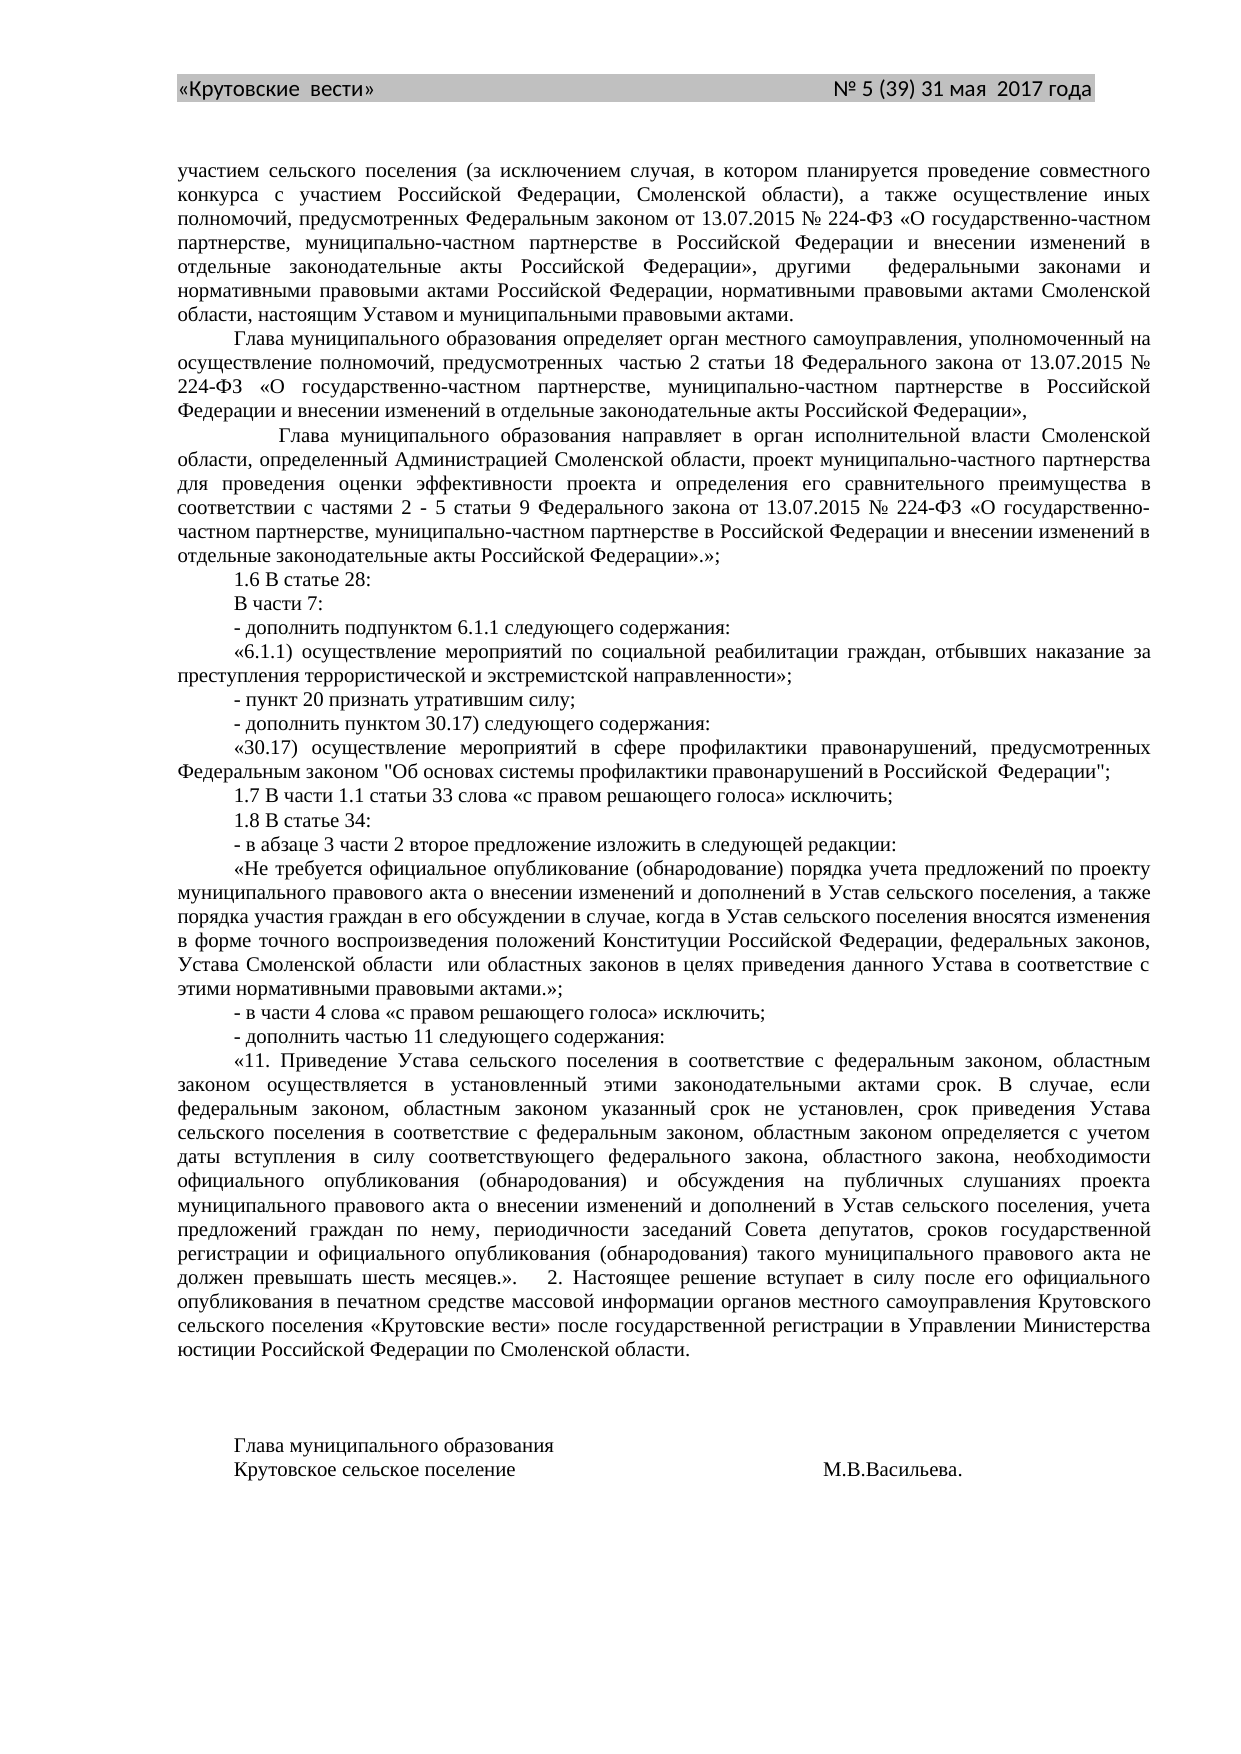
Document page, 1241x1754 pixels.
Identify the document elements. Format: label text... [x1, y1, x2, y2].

text 1.7 В части 1.1 статьи 33 слова «с правом решающего голоса» исключить; [177, 783, 1152, 807]
text Глава муниципального образования определяет орган местного самоуправления, уполномоченный на осуществление полномочий, предусмотренных частью 2 статьи 18 Федерального закона от 13.07.2015 № 224-ФЗ «О государственно-частном партнерстве, муниципально-частном партнерстве в Российской Федерации и внесении изменений в отдельные законодательные акты Российской Федерации», [177, 326, 1152, 422]
text «30.17) осуществление мероприятий в сфере профилактики правонарушений, предусмотренных Федеральным законом "Об основах системы профилактики правонарушений в Российской Федерации"; [177, 735, 1152, 783]
text - дополнить частью 11 следующего содержания: [177, 1024, 1152, 1048]
text 1.6 В статье 28: [177, 567, 1152, 591]
text - пункт 20 признать утратившим силу; [177, 687, 1152, 711]
text - в абзаце 3 части 2 второе предложение изложить в следующей редакции: [177, 832, 1152, 856]
text Глава муниципального образования направляет в орган исполнительной власти Смоленской области, определенный Администрацией Смоленской области, проект муниципально-частного партнерства для проведения оценки эффективности проекта и определения его сравнительного преимущества в соответствии с частями 2 - 5 статьи 9 Федерального закона от 13.07.2015 № 224-ФЗ «О государственно-частном партнерстве, муниципально-частном партнерстве в Российской Федерации и внесении изменений в отдельные законодательные акты Российской Федерации».»; [177, 422, 1152, 567]
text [177, 158, 1152, 326]
text - дополнить подпунктом 6.1.1 следующего содержания: [177, 615, 1152, 639]
text «6.1.1) осуществление мероприятий по социальной реабилитации граждан, отбывших наказание за преступления террористической и экстремистской направленности»; [177, 639, 1152, 687]
text 1.8 В статье 34: [177, 807, 1152, 832]
text В части 7: [177, 591, 1152, 615]
text Крутовское сельское поселение М.В.Васильева. [177, 1457, 1152, 1481]
text «11. Приведение Устава сельского поселения в соответствие с федеральным законом, областным законом осуществляется в установленный этими законодательными актами срок. В случае, если федеральным законом, областным законом указанный срок не установлен, срок приведения Устава сельского поселения в соответствие с федеральным законом, областным законом определяется с учетом даты вступления в силу соответствующего федерального закона, областного закона, необходимости официального опубликования (обнародования) и обсуждения на публичных слушаниях проекта муниципального правового акта о внесении изменений и дополнений в Устав сельского поселения, учета предложений граждан по нему, периодичности заседаний Совета депутатов, сроков государственной регистрации и официального опубликования (обнародования) такого муниципального правового акта не должен превышать шесть месяцев.». 2. Настоящее решение вступает в силу после его официального опубликования в печатном средстве массовой информации органов местного самоуправления Крутовского сельского поселения «Крутовские вести» после государственной регистрации в Управлении Министерства юстиции Российской Федерации по Смоленской области. [177, 1048, 1152, 1361]
text «Не требуется официальное опубликование (обнародование) порядка учета предложений по проекту муниципального правового акта о внесении изменений и дополнений в Устав сельского поселения, а также порядка участия граждан в его обсуждении в случае, когда в Устав сельского поселения вносятся изменения в форме точного воспроизведения положений Конституции Российской Федерации, федеральных законов, Устава Смоленской области или областных законов в целях приведения данного Устава в соответствие с этими нормативными правовыми актами.»; [177, 856, 1152, 1000]
text - дополнить пунктом 30.17) следующего содержания: [177, 711, 1152, 735]
text - в части 4 слова «с правом решающего голоса» исключить; [177, 1000, 1152, 1024]
text Глава муниципального образования [177, 1433, 1152, 1457]
